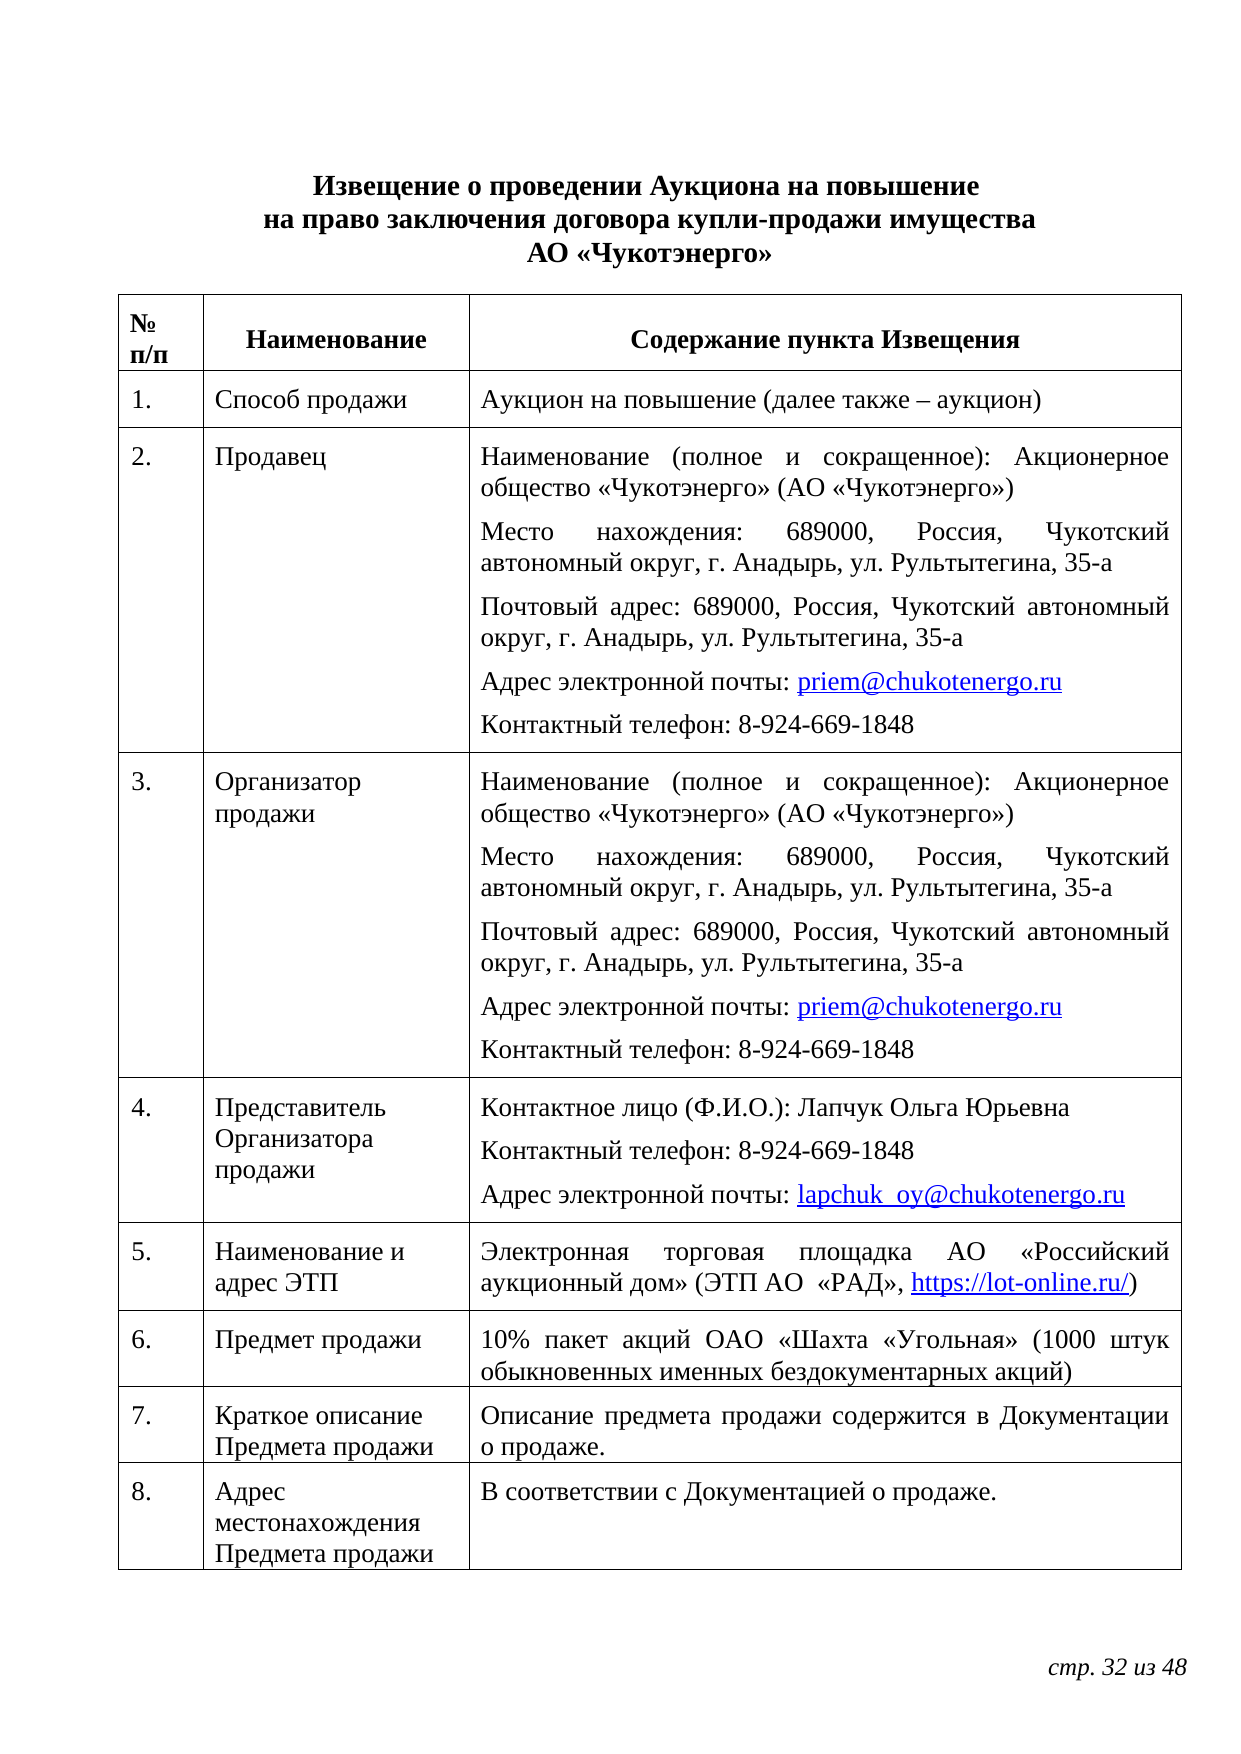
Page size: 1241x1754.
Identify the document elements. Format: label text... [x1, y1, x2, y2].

table_cell Организатор продажи [204, 753, 469, 1077]
table_header № п/п [119, 295, 203, 369]
table_cell [119, 753, 203, 1077]
table_cell 10% пакет акций ОАО «Шахта «Угольная» (1000 штук обыкновенных именных бездокументарных акций) [470, 1311, 1181, 1386]
table_cell Электронная торговая площадка АО «Российский аукционный дом» (ЭТП АО «РАД», https://lot-online.ru/) [470, 1223, 1181, 1310]
table_header Содержание пункта Извещения [470, 295, 1181, 369]
table_cell Описание предмета продажи содержится в Документации о продаже. [470, 1387, 1181, 1462]
subtitle АО «Чукотэнерго» [118, 235, 1181, 269]
table_cell Наименование и адрес ЭТП [204, 1223, 469, 1310]
table_header Наименование [204, 295, 469, 369]
table_cell Предмет продажи [204, 1311, 469, 1386]
table_cell [119, 1387, 203, 1462]
table_cell Представитель Организатора продажи [204, 1078, 469, 1222]
table_cell Наименование (полное и сокращенное): Акционерное общество «Чукотэнерго» (АО «Чукотэнерго») Место нахождения: 689000, Россия, Чукотский автономный округ, г. Анадырь, ул. Рультытегина, 35-а Почтовый адрес: 689000, Россия, Чукотский автономный округ, г. Анадырь, ул. Рультытегина, 35-а Адрес электронной почты: priem@chukotenergo.ru Контактный телефон: 8-924-669-1848 [470, 428, 1181, 752]
subtitle Извещение о проведении Аукциона на повышение на право заключения договора купли-продажи имущества [118, 168, 1181, 235]
table_cell Контактное лицо (Ф.И.О.): Лапчук Ольга Юрьевна Контактный телефон: 8-924-669-1848 Адрес электронной почты: lapchuk_oy@chukotenergo.ru [470, 1078, 1181, 1222]
table_cell Краткое описание Предмета продажи [204, 1387, 469, 1462]
table_cell [119, 1223, 203, 1310]
table_cell Аукцион на повышение (далее также – аукцион) [470, 371, 1181, 427]
table_cell В соответствии с Документацией о продаже. [470, 1463, 1181, 1569]
table_cell [119, 1463, 203, 1569]
table_cell [119, 1311, 203, 1386]
table_cell Адрес местонахождения Предмета продажи [204, 1463, 469, 1569]
table_cell Способ продажи [204, 371, 469, 427]
table_cell [119, 1078, 203, 1222]
table_cell Продавец [204, 428, 469, 752]
table_cell [119, 428, 203, 752]
table_cell Наименование (полное и сокращенное): Акционерное общество «Чукотэнерго» (АО «Чукотэнерго») Место нахождения: 689000, Россия, Чукотский автономный округ, г. Анадырь, ул. Рультытегина, 35-а Почтовый адрес: 689000, Россия, Чукотский автономный округ, г. Анадырь, ул. Рультытегина, 35-а Адрес электронной почты: priem@chukotenergo.ru Контактный телефон: 8-924-669-1848 [470, 753, 1181, 1077]
table_cell [119, 371, 203, 427]
